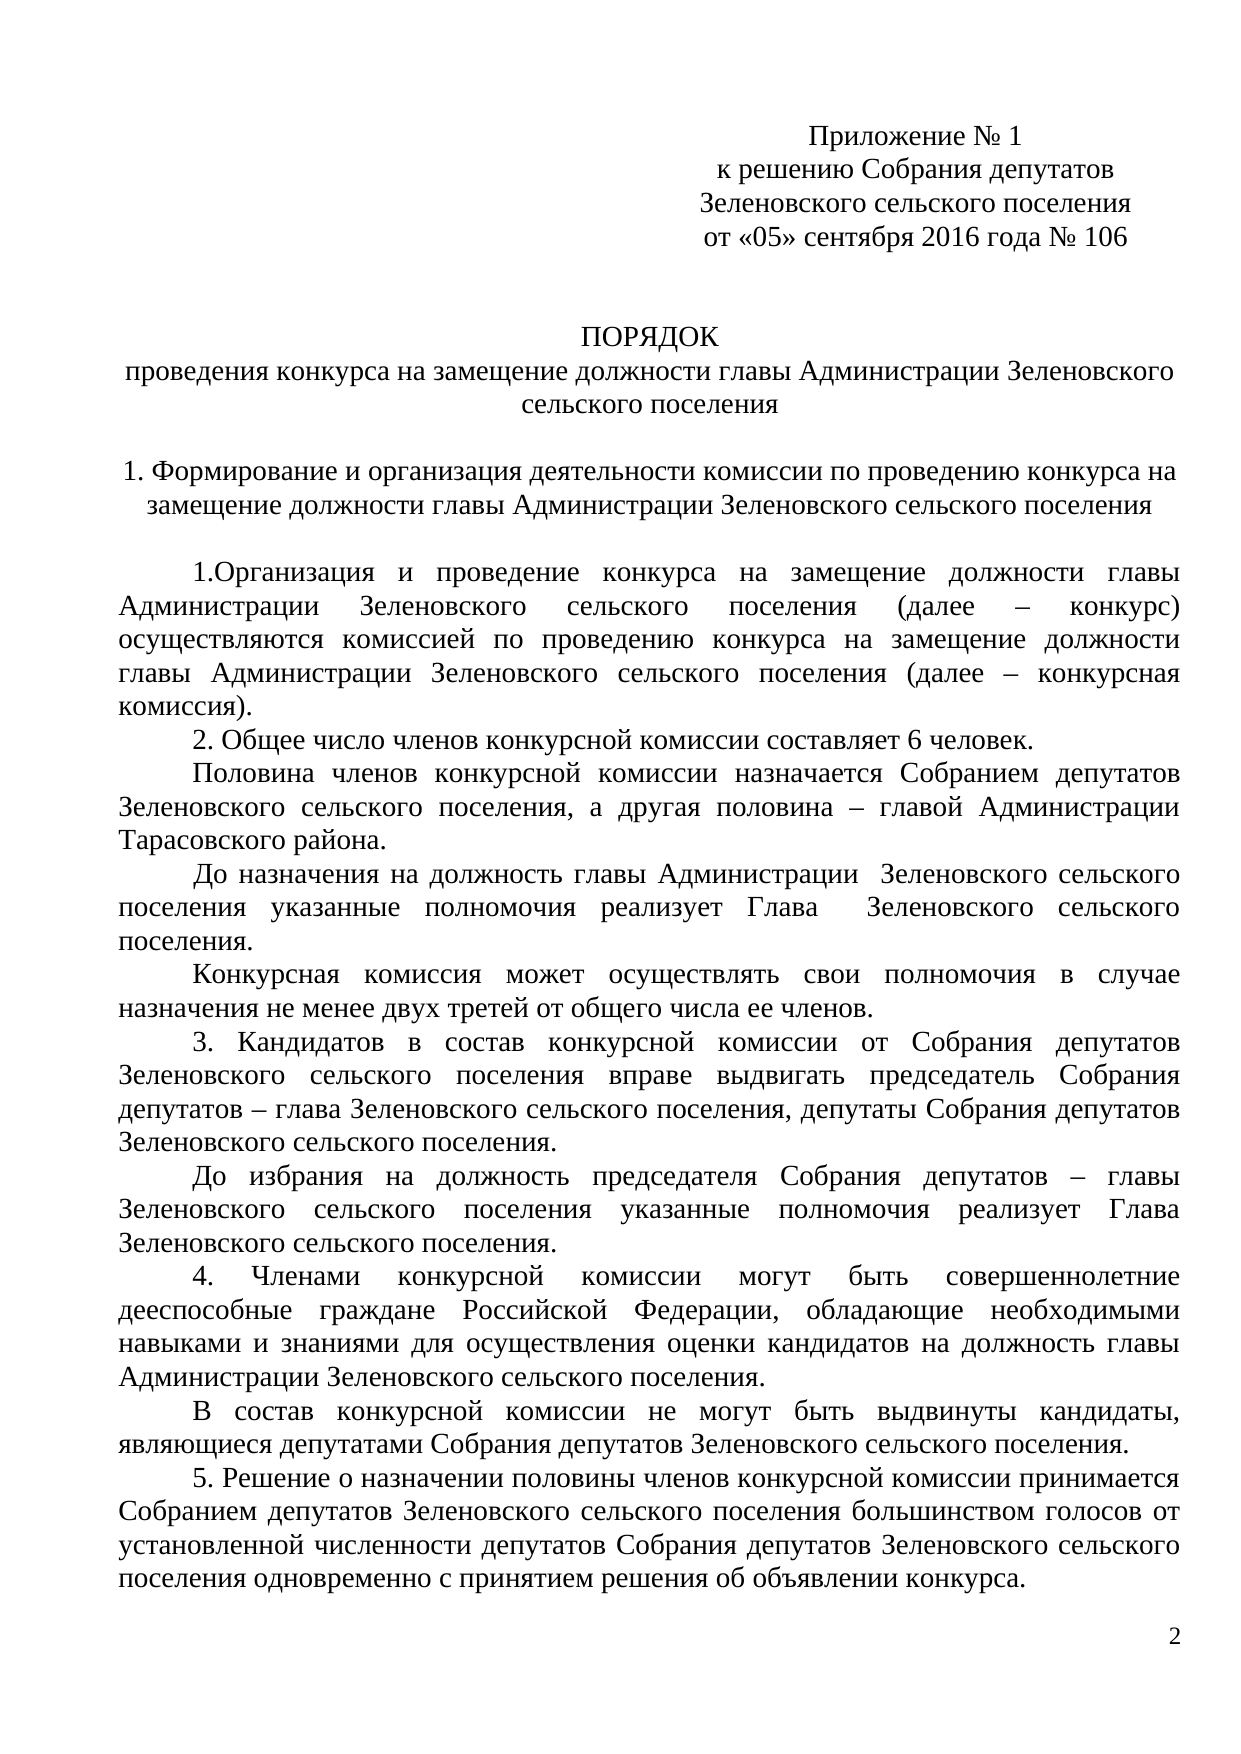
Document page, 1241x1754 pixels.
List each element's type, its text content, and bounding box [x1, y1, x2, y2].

text проведения конкурса на замещение должности главы Администрации Зеленовского сельского поселения [118, 353, 1181, 420]
text 1. Формирование и организация деятельности комиссии по проведению конкурса на замещение должности главы Администрации Зеленовского сельского поселения [118, 453, 1181, 521]
text 1.Организация и проведение конкурса на замещение должности главы Администрации Зеленовского сельского поселения (далее – конкурс) осуществляются комиссией по проведению конкурса на замещение должности главы Администрации Зеленовского сельского поселения (далее – конкурсная комиссия). [118, 554, 1181, 722]
text Конкурсная комиссия может осуществлять свои полномочия в случае назначения не менее двух третей от общего числа ее членов. [118, 957, 1181, 1024]
text До назначения на должность главы Администрации Зеленовского сельского поселения указанные полномочия реализует Глава Зеленовского сельского поселения. [118, 856, 1181, 957]
text ПОРЯДОК [118, 319, 1181, 353]
text от «05» сентября 2016 года № 106 [650, 219, 1181, 252]
text 2. Общее число членов конкурсной комиссии составляет 6 человек. [118, 722, 1181, 755]
text До избрания на должность председателя Собрания депутатов – главы Зеленовского сельского поселения указанные полномочия реализует Глава Зеленовского сельского поселения. [118, 1158, 1181, 1258]
text 4. Членами конкурсной комиссии могут быть совершеннолетние дееспособные граждане Российской Федерации, обладающие необходимыми навыками и знаниями для осуществления оценки кандидатов на должность главы Администрации Зеленовского сельского поселения. [118, 1258, 1181, 1393]
text Половина членов конкурсной комиссии назначается Собранием депутатов Зеленовского сельского поселения, а другая половина – главой Администрации Тарасовского района. [118, 755, 1181, 856]
text В состав конкурсной комиссии не могут быть выдвинуты кандидаты, являющиеся депутатами Собрания депутатов Зеленовского сельского поселения. [118, 1393, 1181, 1460]
text Приложение № 1 [650, 118, 1181, 152]
text 5. Решение о назначении половины членов конкурсной комиссии принимается Собранием депутатов Зеленовского сельского поселения большинством голосов от установленной численности депутатов Собрания депутатов Зеленовского сельского поселения одновременно с принятием решения об объявлении конкурса. [118, 1460, 1181, 1594]
text к решению Собрания депутатов Зеленовского сельского поселения [650, 152, 1181, 219]
text 3. Кандидатов в состав конкурсной комиссии от Собрания депутатов Зеленовского сельского поселения вправе выдвигать председатель Собрания депутатов – глава Зеленовского сельского поселения, депутаты Собрания депутатов Зеленовского сельского поселения. [118, 1024, 1181, 1158]
